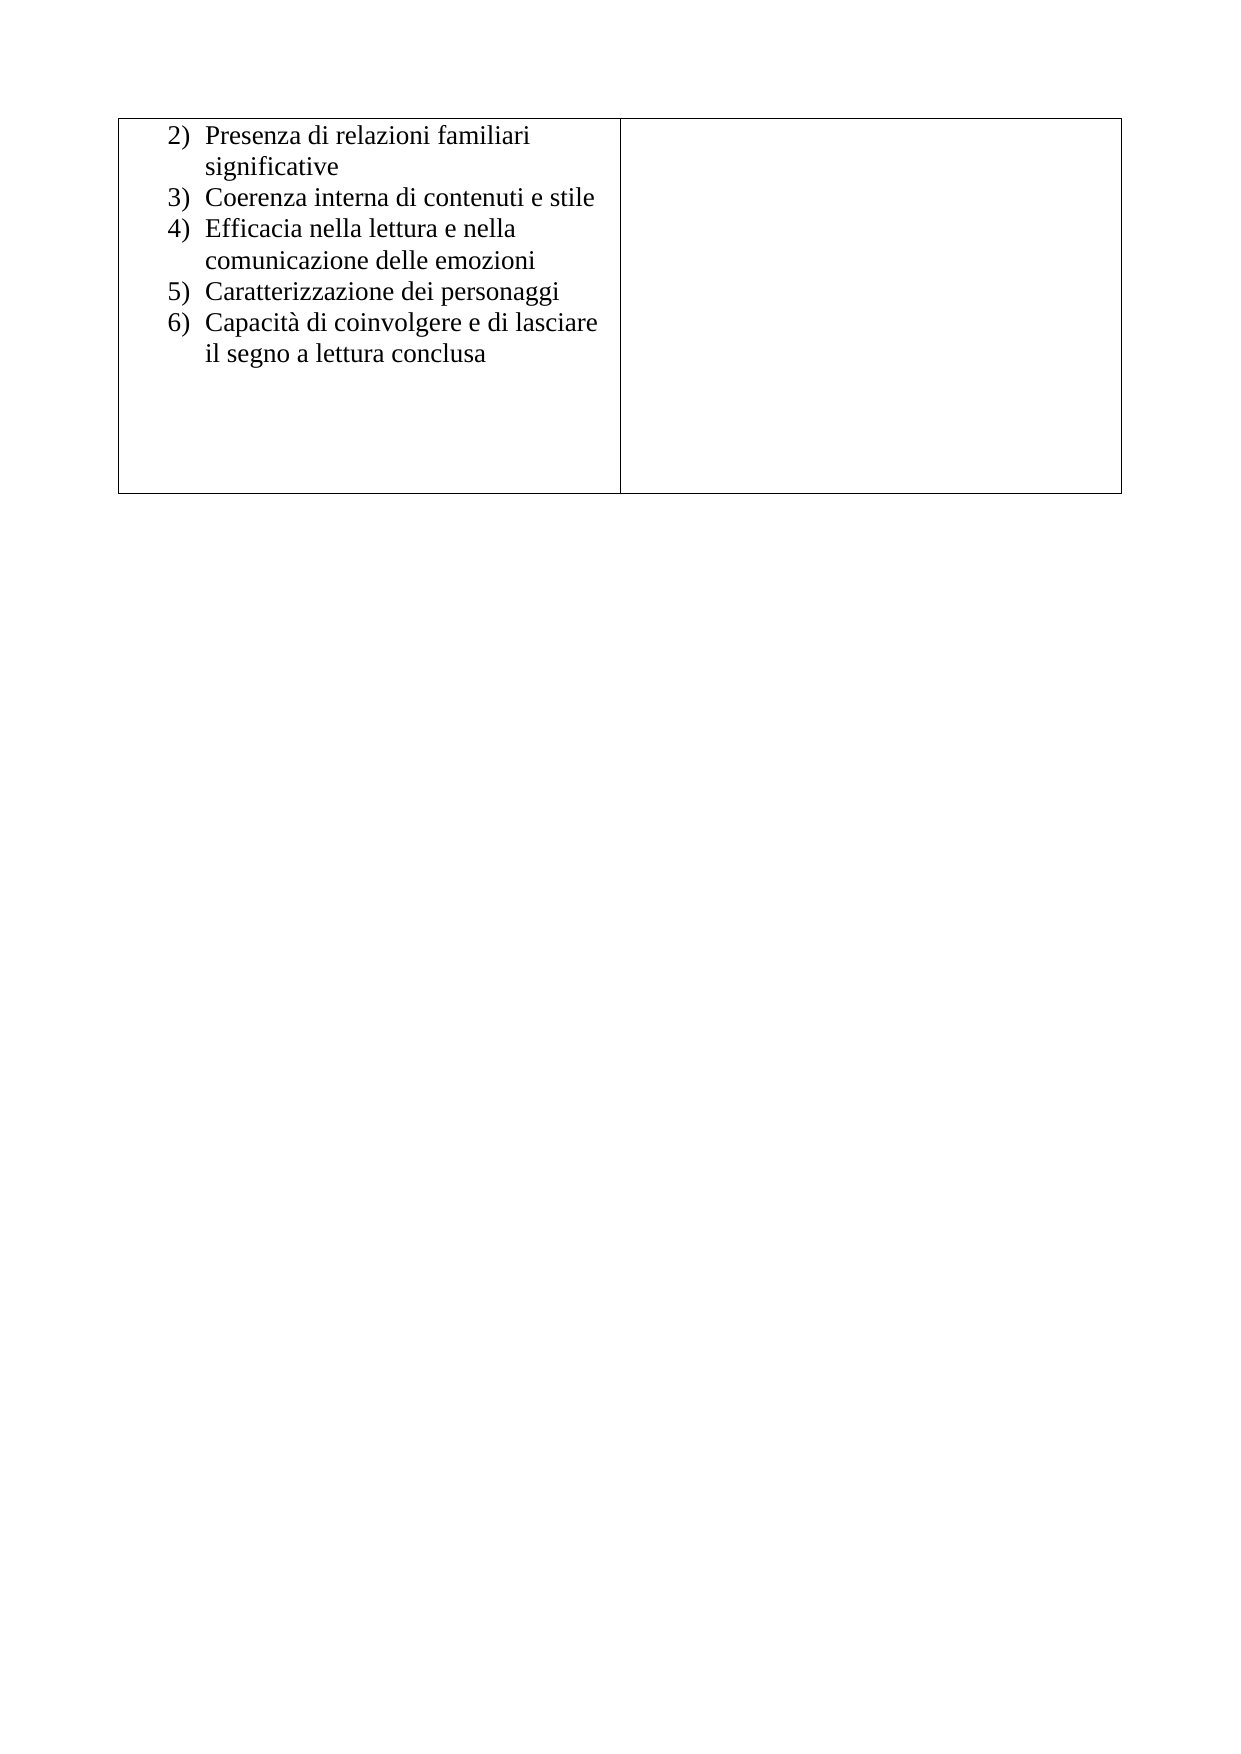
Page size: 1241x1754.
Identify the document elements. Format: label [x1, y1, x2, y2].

table_cell [621, 119, 1121, 493]
table_cell [119, 119, 620, 493]
